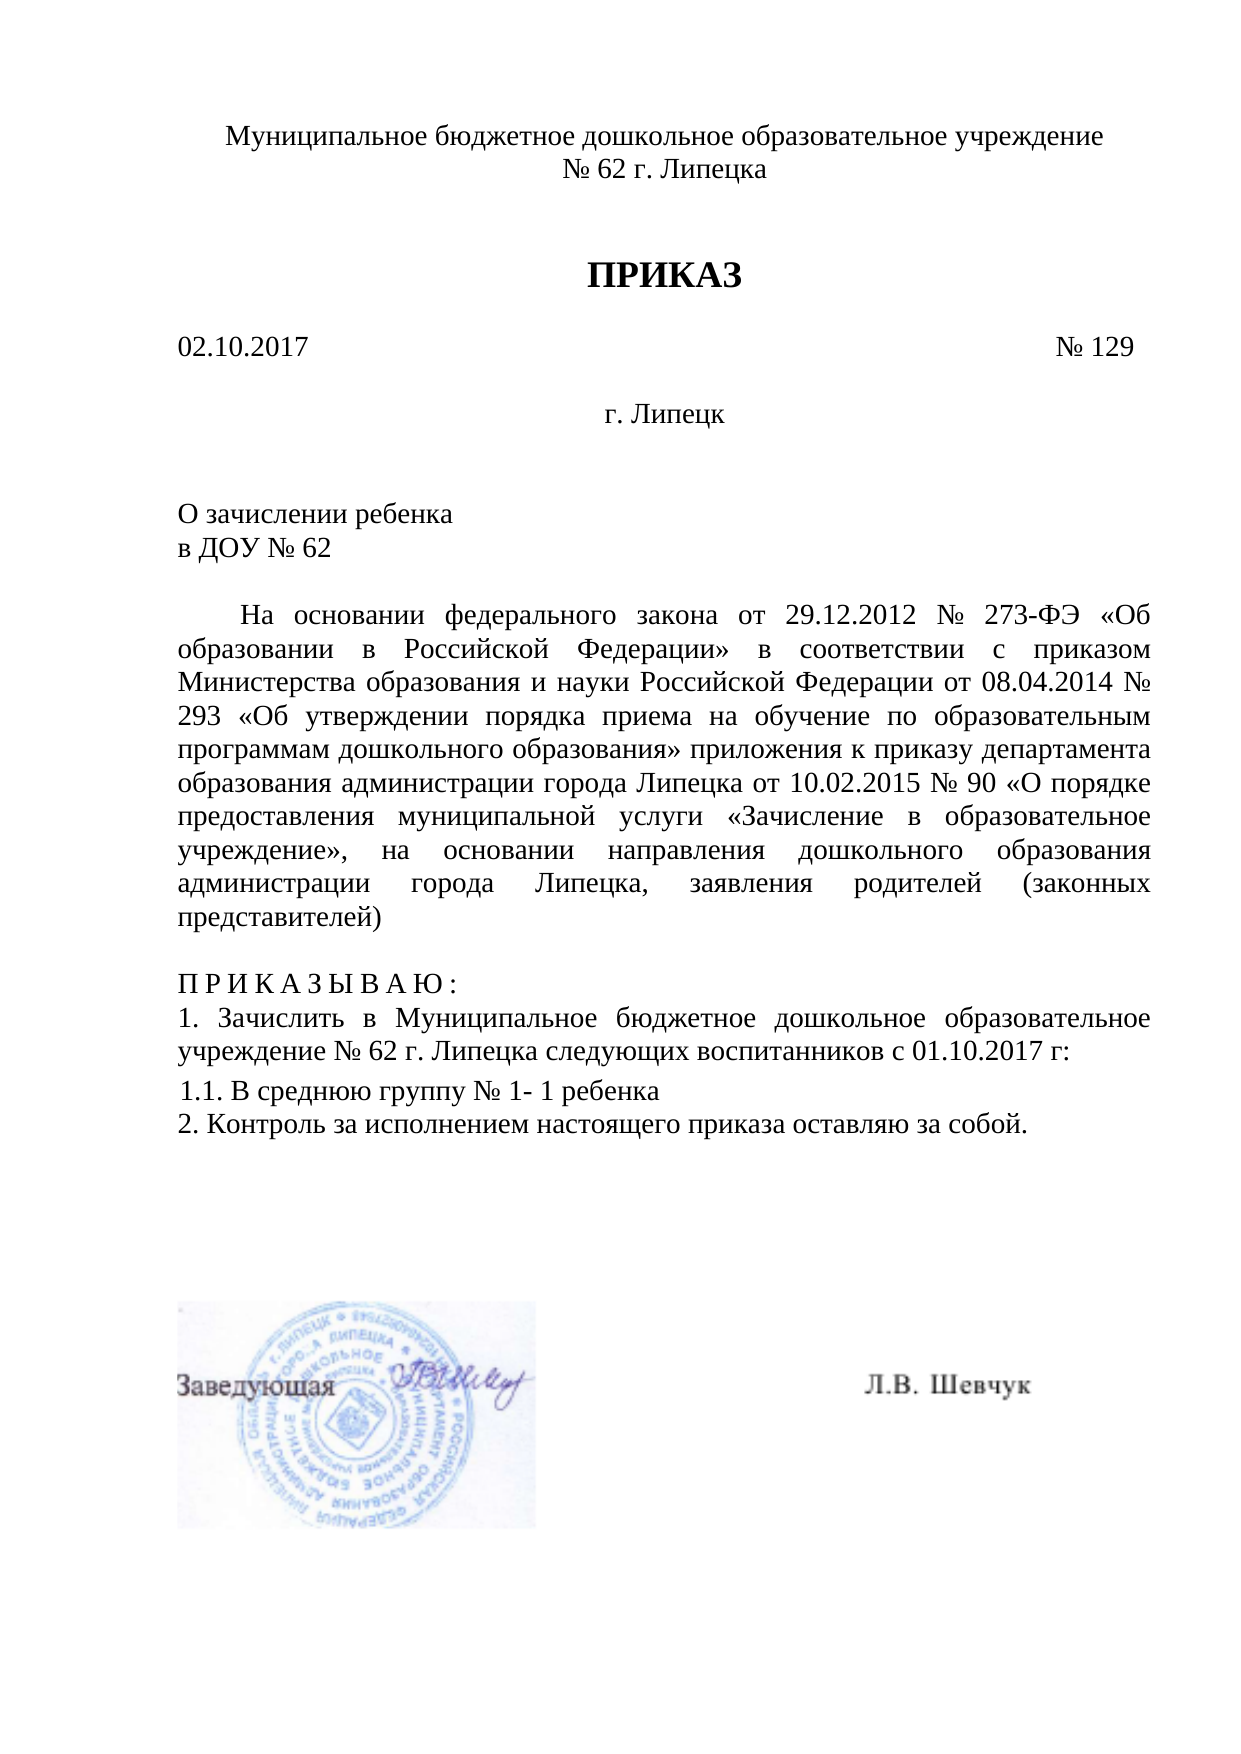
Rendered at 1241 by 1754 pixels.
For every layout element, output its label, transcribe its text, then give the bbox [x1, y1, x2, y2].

text в ДОУ № 62 [177, 530, 1152, 564]
text г. Липецк [177, 396, 1152, 429]
picture [177, 1274, 1153, 1542]
text 02.10.2017 № 129 [177, 329, 1152, 362]
text 1.1. В среднюю группу № 1- 1 ребенка [179, 1073, 1152, 1107]
text Муниципальное бюджетное дошкольное образовательное учреждение [177, 118, 1152, 152]
text На основании федерального закона от 29.12.2012 № 273-ФЭ «Об образовании в Российской Федерации» в соответствии с приказом Министерства образования и науки Российской Федерации от 08.04.2014 № 293 «Об утверждении порядка приема на обучение по образовательным программам дошкольного образования» приложения к приказу департамента образования администрации города Липецка от 10.02.2015 № 90 «О порядке предоставления муниципальной услуги «Зачисление в образовательное учреждение», на основании направления дошкольного образования администрации города Липецка, заявления родителей (законных представителей) [177, 597, 1152, 933]
text 1. Зачислить в Муниципальное бюджетное дошкольное образовательное учреждение № 62 г. Липецка следующих воспитанников с 01.10.2017 г: [177, 1000, 1152, 1067]
text О зачислении ребенка [177, 497, 1152, 530]
text 2. Контроль за исполнением настоящего приказа оставляю за собой. [177, 1107, 1152, 1140]
text № 62 г. Липецка [177, 152, 1152, 185]
text ПРИКАЗ [177, 252, 1152, 295]
text ПРИКАЗЫВАЮ: [177, 966, 1152, 1000]
